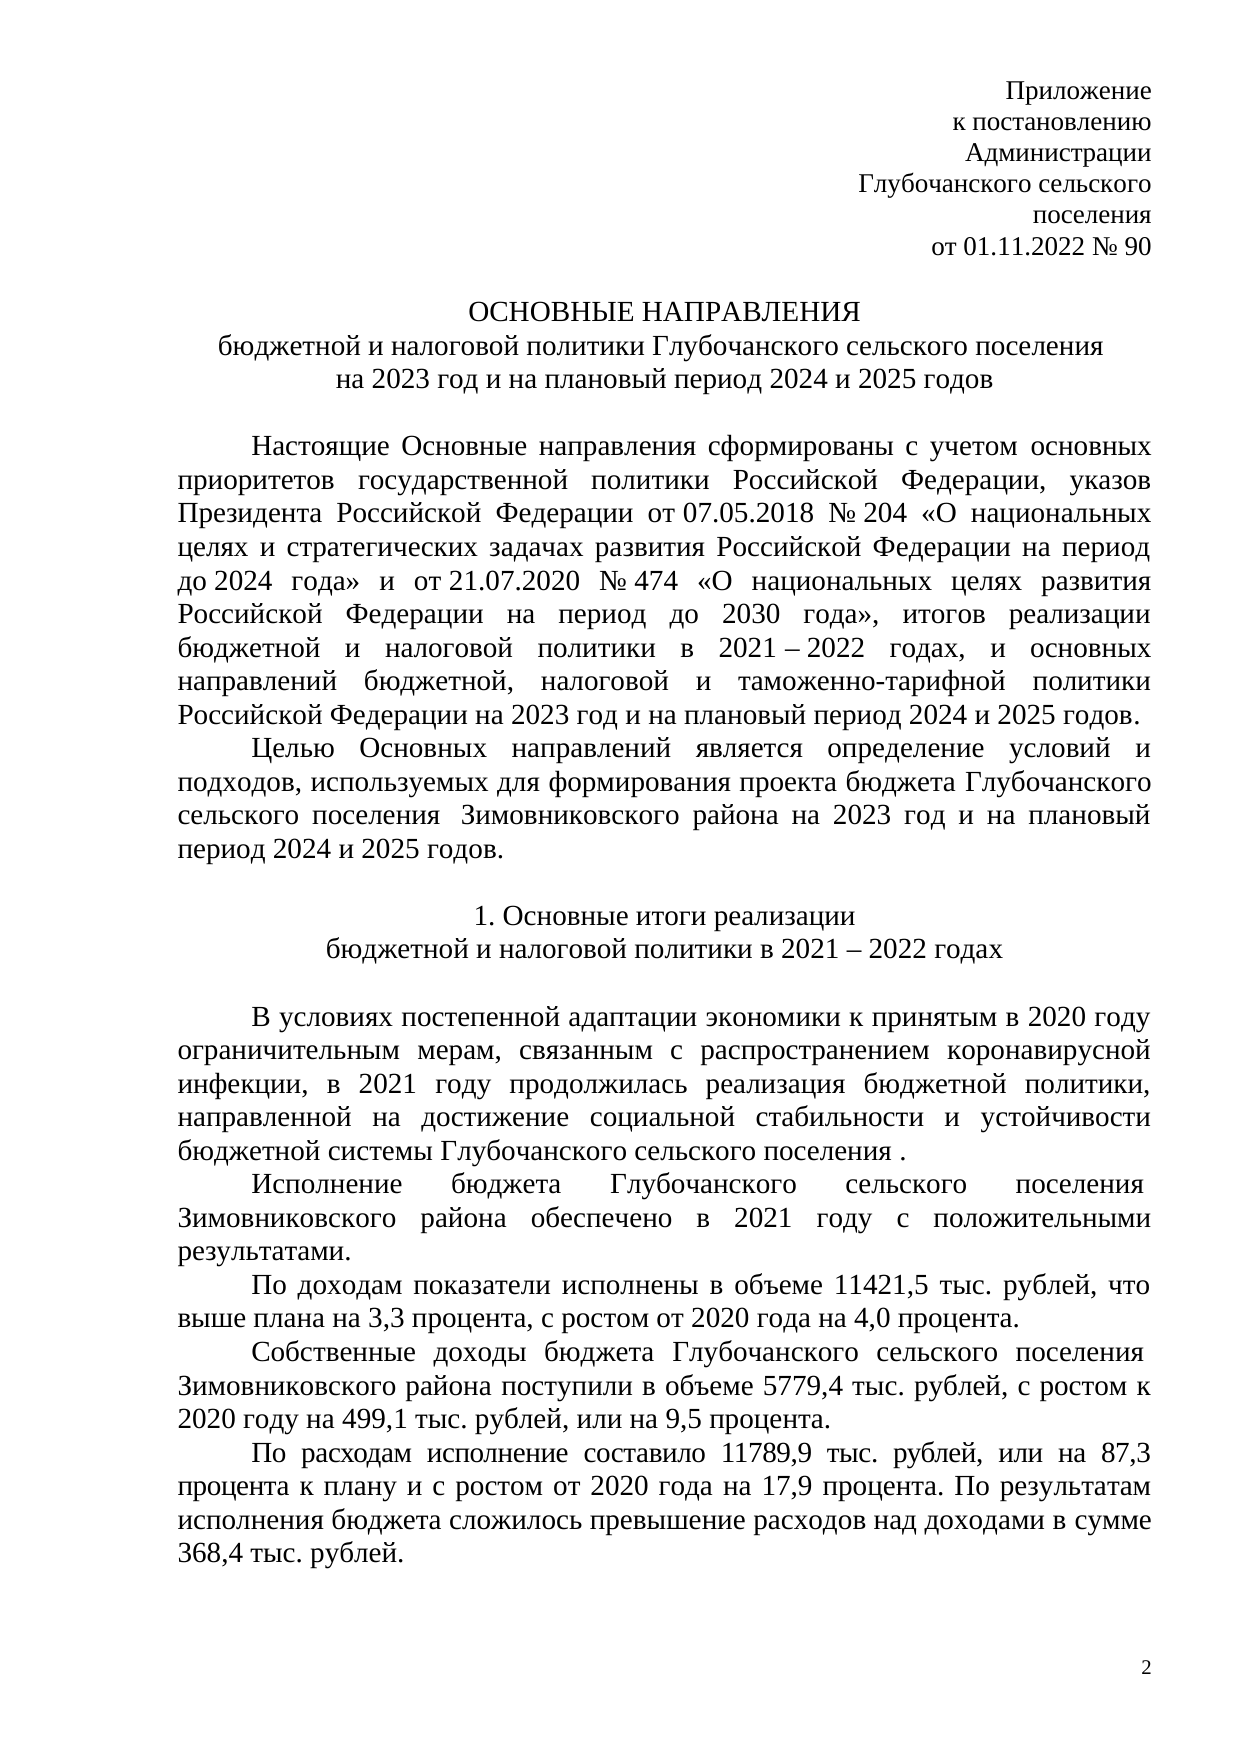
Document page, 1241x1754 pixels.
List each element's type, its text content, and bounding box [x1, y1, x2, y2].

text от 01.11.2022 № 90 [827, 229, 1152, 261]
text ОСНОВНЫЕ НАПРАВЛЕНИЯ [177, 294, 1152, 328]
text на 2023 год и на плановый период 2024 и 2025 годов [177, 361, 1152, 395]
text Настоящие Основные направления сформированы с учетом основных приоритетов государственной политики Российской Федерации, указов Президента Российской Федерации от 07.05.2018 № 204 «О национальных целях и стратегических задачах развития Российской Федерации на период до 2024 года» и от 21.07.2020 № 474 «О национальных целях развития Российской Федерации на период до 2030 года», итогов реализации бюджетной и налоговой политики в 2021 – 2022 годах, и основных направлений бюджетной, налоговой и таможенно-тарифной политики Российской Федерации на 2023 год и на плановый период 2024 и 2025 годов. [177, 428, 1152, 730]
text бюджетной и налоговой политики в 2021 – 2022 годах [177, 932, 1152, 965]
text бюджетной и налоговой политики Глубочанского сельского поселения [177, 328, 1152, 361]
text По расходам исполнение составило 11789,9 тыс. рублей, или на 87,3 процента к плану и с ростом от 2020 года на 17,9 процента. По результатам исполнения бюджета сложилось превышение расходов над доходами в сумме 368,4 тыс. рублей. [177, 1435, 1152, 1569]
text Глубочанского сельского поселения [827, 167, 1152, 229]
text к постановлению Администрации [768, 105, 1152, 167]
text Приложение [827, 74, 1152, 105]
text Исполнение бюджета Глубочанского сельского поселения Зимовниковского района обеспечено в 2021 году с положительными результатами. [177, 1166, 1152, 1267]
text По доходам показатели исполнены в объеме 11421,5 тыс. рублей, что выше плана на 3,3 процента, с ростом от 2020 года на 4,0 процента. [177, 1267, 1152, 1334]
text В условиях постепенной адаптации экономики к принятым в 2020 году ограничительным мерам, связанным с распространением коронавирусной инфекции, в 2021 году продолжилась реализация бюджетной политики, направленной на достижение социальной стабильности и устойчивости бюджетной системы Глубочанского сельского поселения . [177, 999, 1152, 1166]
text Целью Основных направлений является определение условий и подходов, используемых для формирования проекта бюджета Глубочанского сельского поселения Зимовниковского района на 2023 год и на плановый период 2024 и 2025 годов. [177, 730, 1152, 864]
text 1. Основные итоги реализации [177, 898, 1152, 932]
text Собственные доходы бюджета Глубочанского сельского поселения Зимовниковского района поступили в объеме 5779,4 тыс. рублей, с ростом к 2020 году на 499,1 тыс. рублей, или на 9,5 процента. [177, 1334, 1152, 1435]
